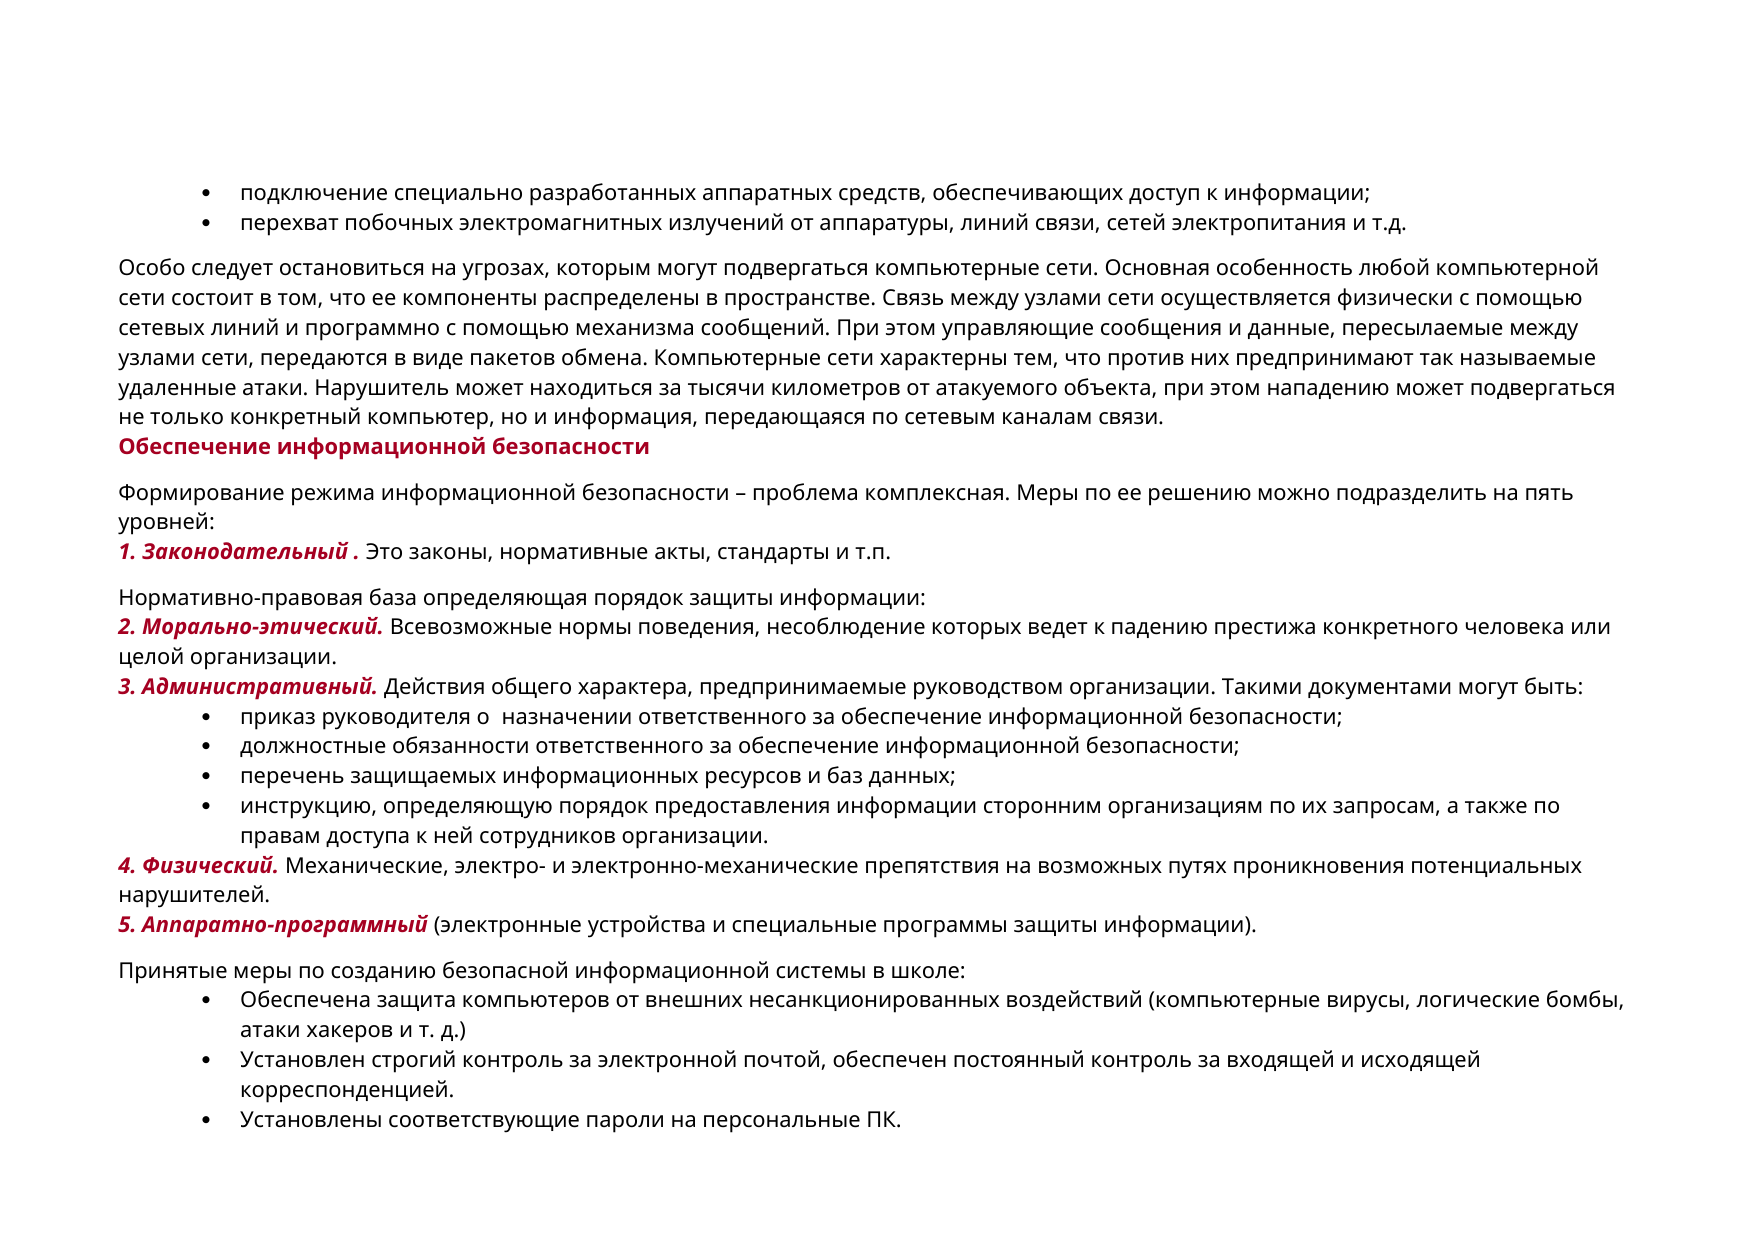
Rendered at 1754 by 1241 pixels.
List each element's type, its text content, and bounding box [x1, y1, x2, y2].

list инструкцию, определяющую порядок предоставления информации сторонним организациям по их запросам, а также по правам доступа к ней сотрудников организации. [202, 790, 1628, 850]
text Обеспечение информационной безопасности [118, 431, 1628, 461]
list приказ руководителя о назначении ответственного за обеспечение информационной безопасности; [202, 701, 1628, 731]
text 3. Административный. Действия общего характера, предпринимаемые руководством организации. Такими документами могут быть: [118, 671, 1628, 701]
list подключение специально разработанных аппаратных средств, обеспечивающих доступ к информации; [202, 177, 1628, 207]
text Нормативно-правовая база определяющая порядок защиты информации: [118, 582, 1628, 611]
text Особо следует остановиться на угрозах, которым могут подвергаться компьютерные сети. Основная особенность любой компьютерной сети состоит в том, что ее компоненты распределены в пространстве. Связь между узлами сети осуществляется физически с помощью сетевых линий и программно с помощью механизма сообщений. При этом управляющие сообщения и данные, пересылаемые между узлами сети, передаются в виде пакетов обмена. Компьютерные сети характерны тем, что против них предпринимают так называемые удаленные атаки. Нарушитель может находиться за тысячи километров от атакуемого объекта, при этом нападению может подвергаться не только конкретный компьютер, но и информация, передающаяся по сетевым каналам связи. [118, 252, 1628, 431]
list перечень защищаемых информационных ресурсов и баз данных; [202, 760, 1628, 790]
list Установлены соответствующие пароли на персональные ПК. [202, 1104, 1628, 1133]
list перехват побочных электромагнитных излучений от аппаратуры, линий связи, сетей электропитания и т.д. [202, 207, 1628, 237]
list должностные обязанности ответственного за обеспечение информационной безопасности; [202, 731, 1628, 760]
list Обеспечена защита компьютеров от внешних несанкционированных воздействий (компьютерные вирусы, логические бомбы, атаки хакеров и т. д.) [202, 984, 1628, 1044]
text 1. Законодательный . Это законы, нормативные акты, стандарты и т.п. [118, 536, 1628, 566]
list Установлен строгий контроль за электронной почтой, обеспечен постоянный контроль за входящей и исходящей корреспонденцией. [202, 1044, 1628, 1104]
text Формирование режима информационной безопасности – проблема комплексная. Меры по ее решению можно подразделить на пять уровней: [118, 477, 1628, 536]
text 4. Физический. Механические, электро- и электронно-механические препятствия на возможных путях проникновения потенциальных нарушителей. [118, 850, 1628, 909]
text 5. Аппаратно-программный (электронные устройства и специальные программы защиты информации). [118, 909, 1628, 939]
text 2. Морально-этический. Всевозможные нормы поведения, несоблюдение которых ведет к падению престижа конкретного человека или целой организации. [118, 611, 1628, 671]
text Принятые меры по созданию безопасной информационной системы в школе: [118, 955, 1628, 984]
